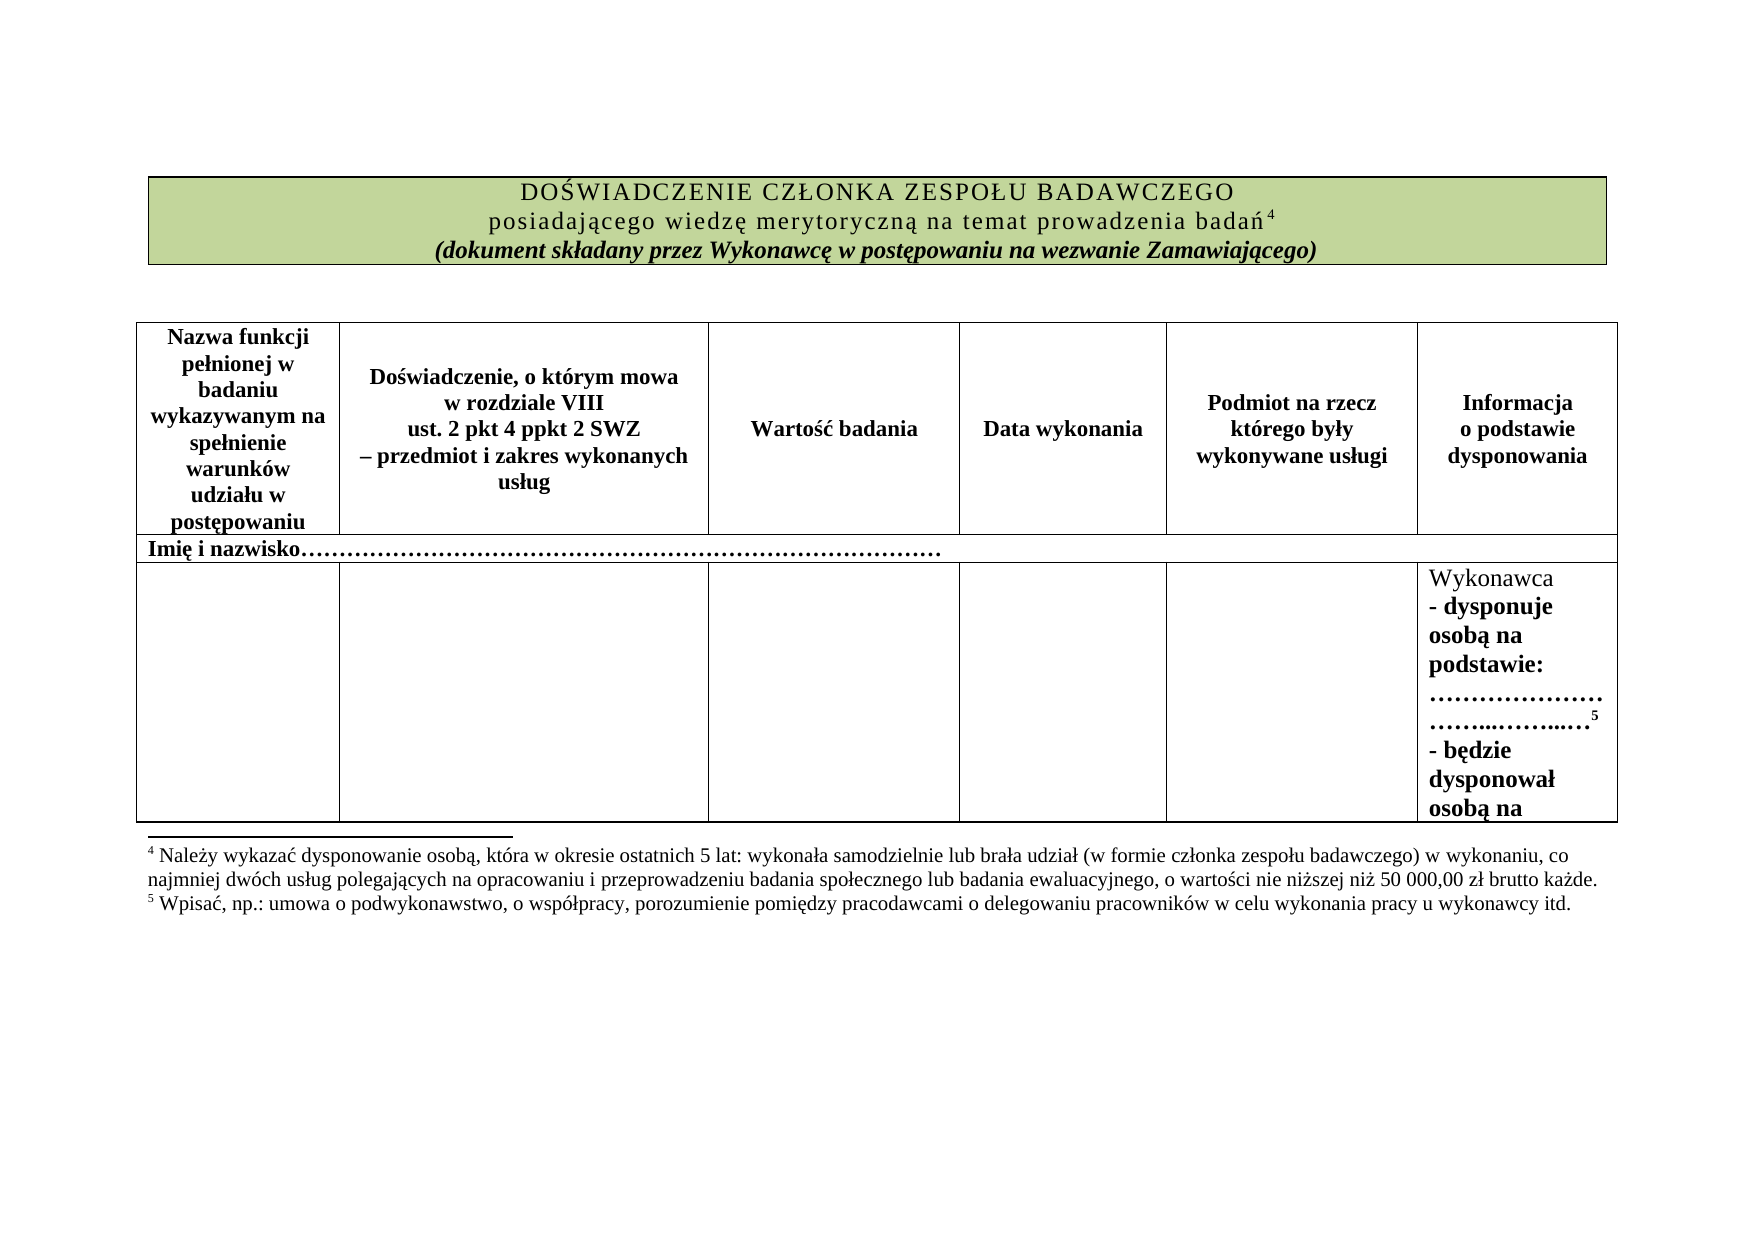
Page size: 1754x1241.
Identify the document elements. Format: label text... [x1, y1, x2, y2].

table_header Data wykonania [960, 323, 1166, 534]
table_cell [137, 563, 339, 821]
table_header Doświadczenie, o którym mowa w rozdziale VIII ust. 2 pkt 4 ppkt 2 SWZ – przedmiot i zakres wykonanych usług [340, 323, 708, 534]
table_cell [960, 563, 1166, 821]
table_cell Wykonawca - dysponuje osobą na podstawie: ………………………...……...… - będzie dysponował osobą na podstawie: ……………….……………… [1418, 563, 1617, 821]
table_cell [340, 563, 708, 821]
table_header Informacja o podstawie dysponowania [1418, 323, 1617, 534]
table_header DOŚWIADCZENIE CZŁONKA ZESPOŁU BADAWCZEGO posiadającego wiedzę merytoryczną na temat prowadzenia badań (dokument składany przez Wykonawcę w postępowaniu na wezwanie Zamawiającego) [149, 178, 1606, 264]
table_cell [1167, 563, 1417, 821]
table_cell [709, 563, 959, 821]
table_header Podmiot na rzecz którego były wykonywane usługi [1167, 323, 1417, 534]
table_header Wartość badania [709, 323, 959, 534]
table_cell Imię i nazwisko………………………………………………………………………… [137, 535, 1617, 562]
table_header Nazwa funkcji pełnionej w badaniu wykazywanym na spełnienie warunków udziału w postępowaniu [137, 323, 339, 534]
